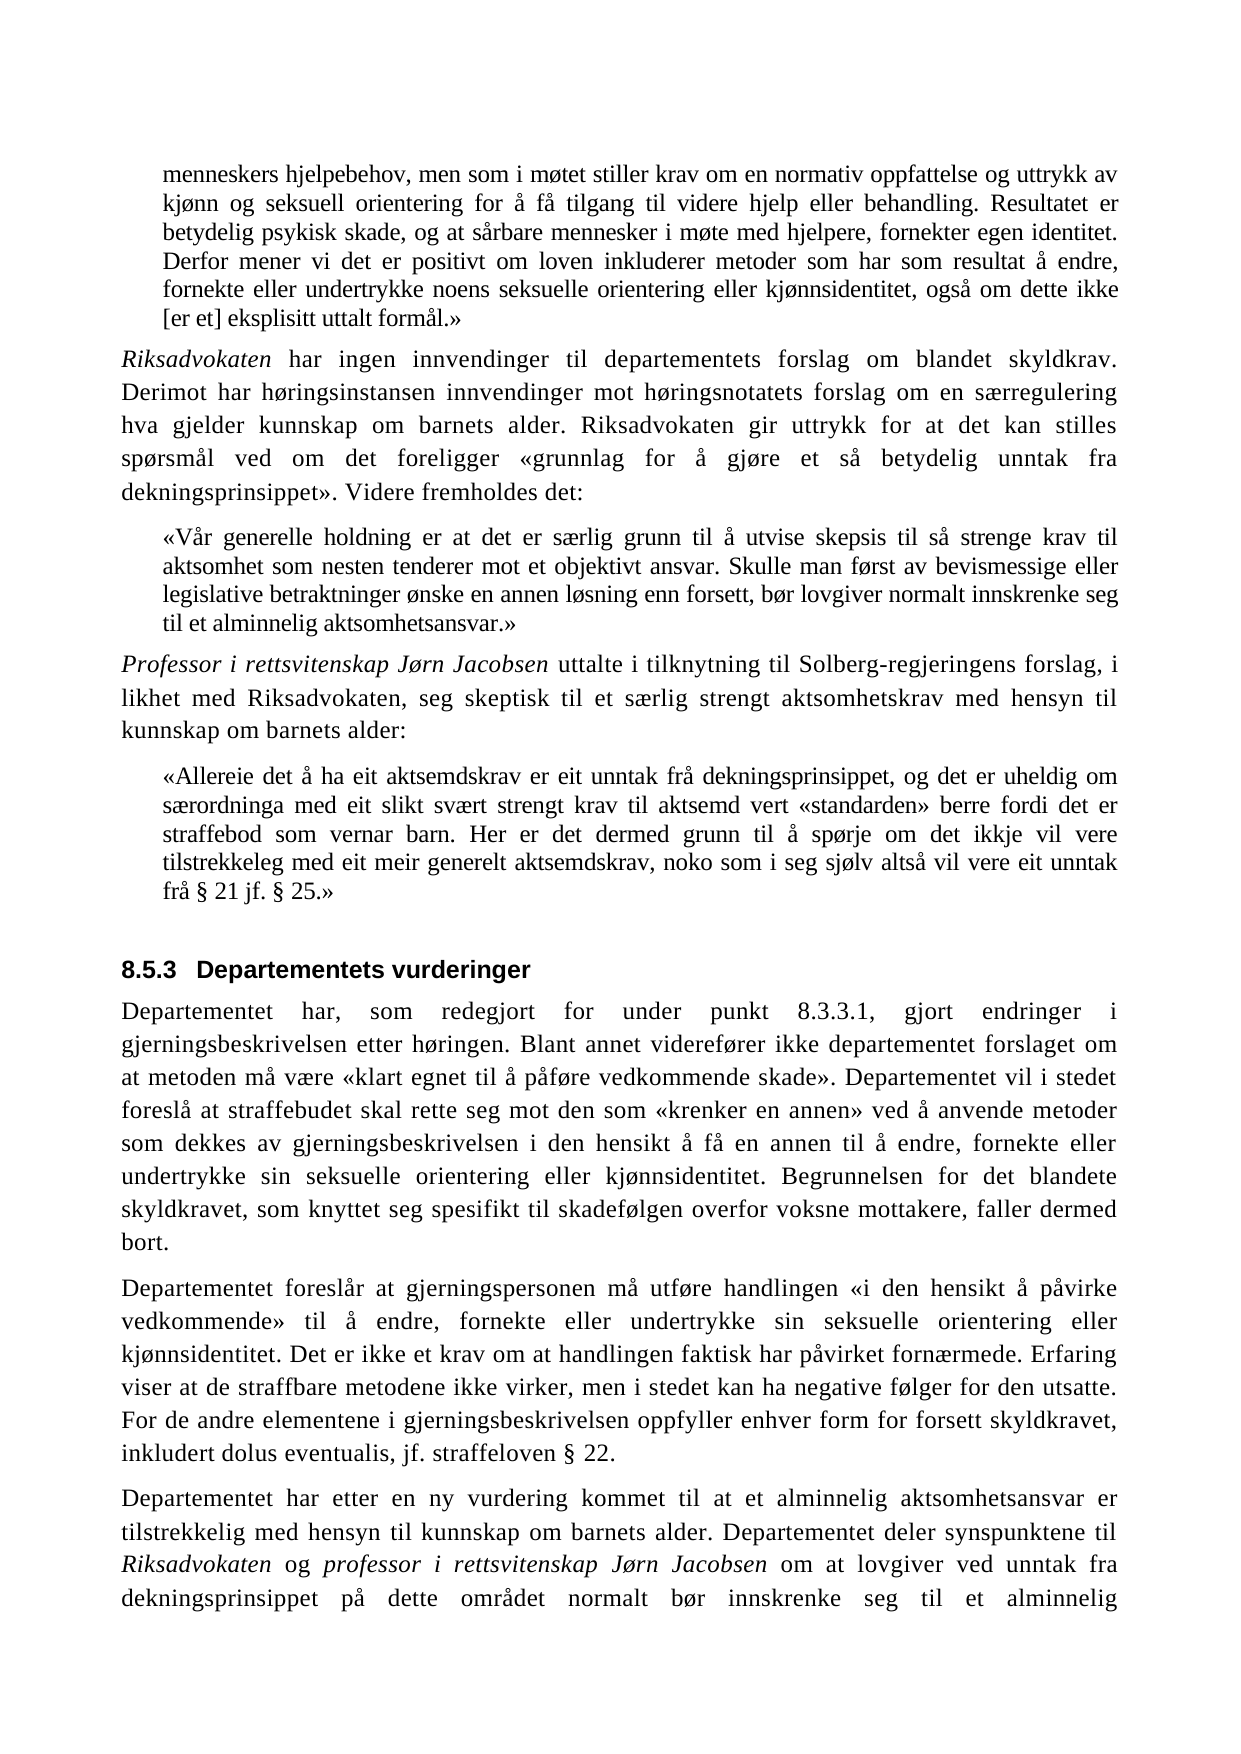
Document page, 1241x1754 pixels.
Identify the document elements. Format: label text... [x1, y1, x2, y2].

text «Vår generelle holdning er at det er særlig grunn til å utvise skepsis til så strenge krav til aktsomhet som nesten tenderer mot et objektivt ansvar. Skulle man først av bevismessige eller legislative betraktninger ønske en annen løsning enn forsett, bør lovgiver normalt innskrenke seg til et alminnelig aktsomhetsansvar.» [162, 522, 1119, 637]
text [121, 1483, 1119, 1611]
subtitle Departementets vurderinger [121, 955, 1119, 984]
text «Allereie det å ha eit aktsemdskrav er eit unntak frå dekningsprinsippet, og det er uheldig om særordninga med eit slikt svært strengt krav til aktsemd vert «standarden» berre fordi det er straffebod som vernar barn. Her er det dermed grunn til å spørje om det ikkje vil vere tilstrekkeleg med eit meir generelt aktsemdskrav, noko som i seg sjølv altså vil vere eit unntak frå § 21 jf. § 25.» [162, 761, 1119, 905]
text Departementet har, som redegjort for under punkt 8.3.3.1, gjort endringer i gjerningsbeskrivelsen etter høringen. Blant annet viderefører ikke departementet forslaget om at metoden må være «klart egnet til å påføre vedkommende skade». Departementet vil i stedet foreslå at straffebudet skal rette seg mot den som «krenker en annen» ved å anvende metoder som dekkes av gjerningsbeskrivelsen i den hensikt å få en annen til å endre, fornekte eller undertrykke sin seksuelle orientering eller kjønnsidentitet. Begrunnelsen for det blandete skyldkravet, som knyttet seg spesifikt til skadefølgen overfor voksne mottakere, faller dermed bort. [121, 996, 1119, 1256]
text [162, 159, 1119, 332]
text Riksadvokaten har ingen innvendinger til departementets forslag om blandet skyldkrav. Derimot har høringsinstansen innvendinger mot høringsnotatets forslag om en særregulering hva gjelder kunnskap om barnets alder. Riksadvokaten gir uttrykk for at det kan stilles spørsmål ved om det foreligger «grunnlag for å gjøre et så betydelig unntak fra dekningsprinsippet». Videre fremholdes det: [121, 344, 1119, 505]
text Departementet foreslår at gjerningspersonen må utføre handlingen «i den hensikt å påvirke vedkommende» til å endre, fornekte eller undertrykke sin seksuelle orientering eller kjønnsidentitet. Det er ikke et krav om at handlingen faktisk har påvirket fornærmede. Erfaring viser at de straffbare metodene ikke virker, men i stedet kan ha negative følger for den utsatte. For de andre elementene i gjerningsbeskrivelsen oppfyller enhver form for forsett skyldkravet, inkludert dolus eventualis, jf. straffeloven § 22. [121, 1273, 1119, 1467]
text Professor i rettsvitenskap Jørn Jacobsen uttalte i tilknytning til Solberg-regjeringens forslag, i likhet med Riksadvokaten, seg skeptisk til et særlig strengt aktsomhetskrav med hensyn til kunnskap om barnets alder: [121, 649, 1119, 744]
